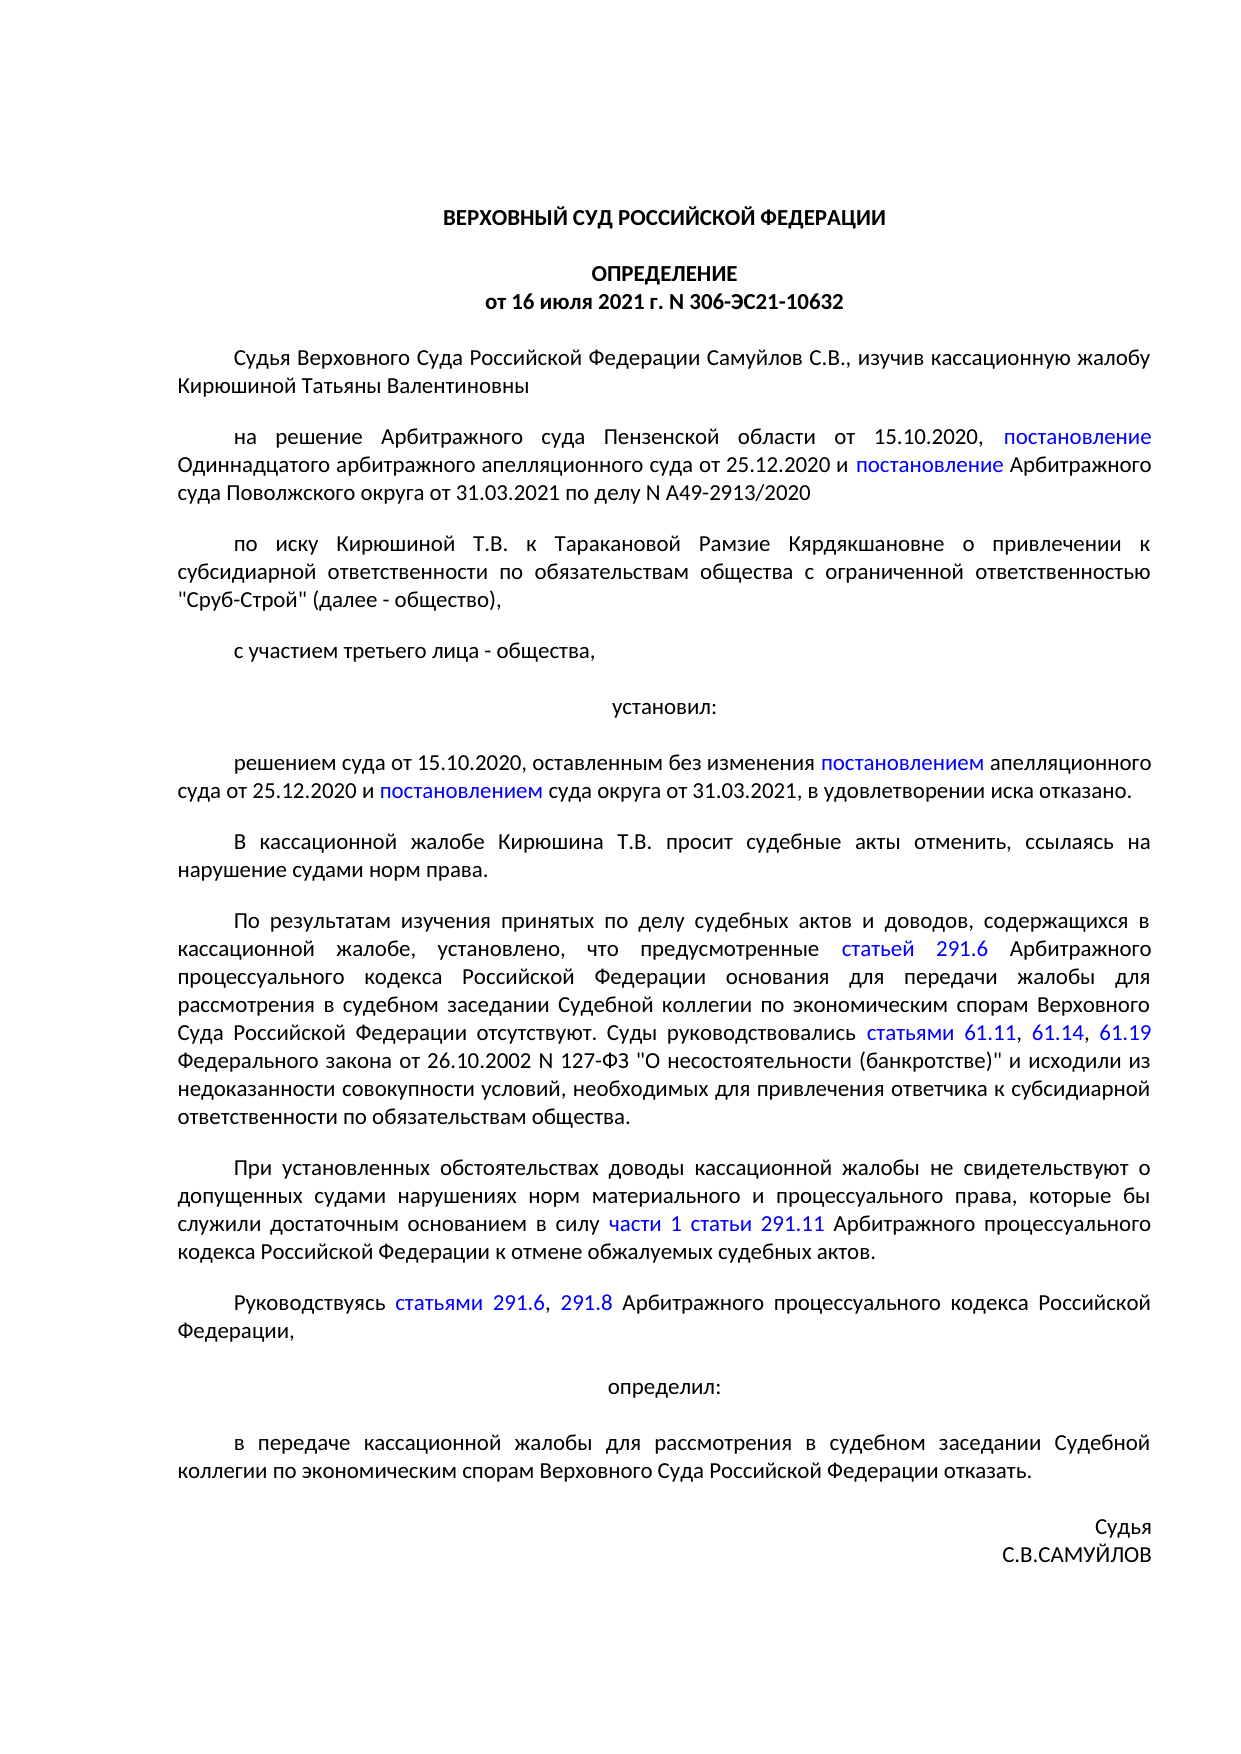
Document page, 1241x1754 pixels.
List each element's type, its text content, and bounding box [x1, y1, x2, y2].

text определил: [177, 1372, 1152, 1400]
text в передаче кассационной жалобы для рассмотрения в судебном заседании Судебной коллегии по экономическим спорам Верховного Суда Российской Федерации отказать. [177, 1428, 1152, 1484]
text по иску Кирюшиной Т.В. к Таракановой Рамзие Кярдякшановне о привлечении к субсидиарной ответственности по обязательствам общества с ограниченной ответственностью "Сруб-Строй" (далее - общество), [177, 529, 1152, 613]
text Руководствуясь статьями 291.6, 291.8 Арбитражного процессуального кодекса Российской Федерации, [177, 1288, 1152, 1344]
text В кассационной жалобе Кирюшина Т.В. просит судебные акты отменить, ссылаясь на нарушение судами норм права. [177, 827, 1152, 883]
text установил: [177, 692, 1152, 720]
text При установленных обстоятельствах доводы кассационной жалобы не свидетельствуют о допущенных судами нарушениях норм материального и процессуального права, которые бы служили достаточным основанием в силу части 1 статьи 291.11 Арбитражного процессуального кодекса Российской Федерации к отмене обжалуемых судебных актов. [177, 1153, 1152, 1265]
text Судья [177, 1512, 1152, 1540]
text По результатам изучения принятых по делу судебных актов и доводов, содержащихся в кассационной жалобе, установлено, что предусмотренные статьей 291.6 Арбитражного процессуального кодекса Российской Федерации основания для передачи жалобы для рассмотрения в судебном заседании Судебной коллегии по экономическим спорам Верховного Суда Российской Федерации отсутствуют. Суды руководствовались статьями 61.11, 61.14, 61.19 Федерального закона от 26.10.2002 N 127-ФЗ "О несостоятельности (банкротстве)" и исходили из недоказанности совокупности условий, необходимых для привлечения ответчика к субсидиарной ответственности по обязательствам общества. [177, 906, 1152, 1130]
title ВЕРХОВНЫЙ СУД РОССИЙСКОЙ ФЕДЕРАЦИИ [177, 203, 1152, 231]
text С.В.САМУЙЛОВ [177, 1540, 1152, 1568]
title ОПРЕДЕЛЕНИЕ [177, 259, 1152, 287]
text Судья Верховного Суда Российской Федерации Самуйлов С.В., изучив кассационную жалобу Кирюшиной Татьяны Валентиновны [177, 343, 1152, 399]
text решением суда от 15.10.2020, оставленным без изменения постановлением апелляционного суда от 25.12.2020 и постановлением суда округа от 31.03.2021, в удовлетворении иска отказано. [177, 748, 1152, 804]
text на решение Арбитражного суда Пензенской области от 15.10.2020, постановление Одиннадцатого арбитражного апелляционного суда от 25.12.2020 и постановление Арбитражного суда Поволжского округа от 31.03.2021 по делу N А49-2913/2020 [177, 422, 1152, 506]
text с участием третьего лица - общества, [177, 636, 1152, 664]
title от 16 июля 2021 г. N 306-ЭС21-10632 [177, 287, 1152, 315]
